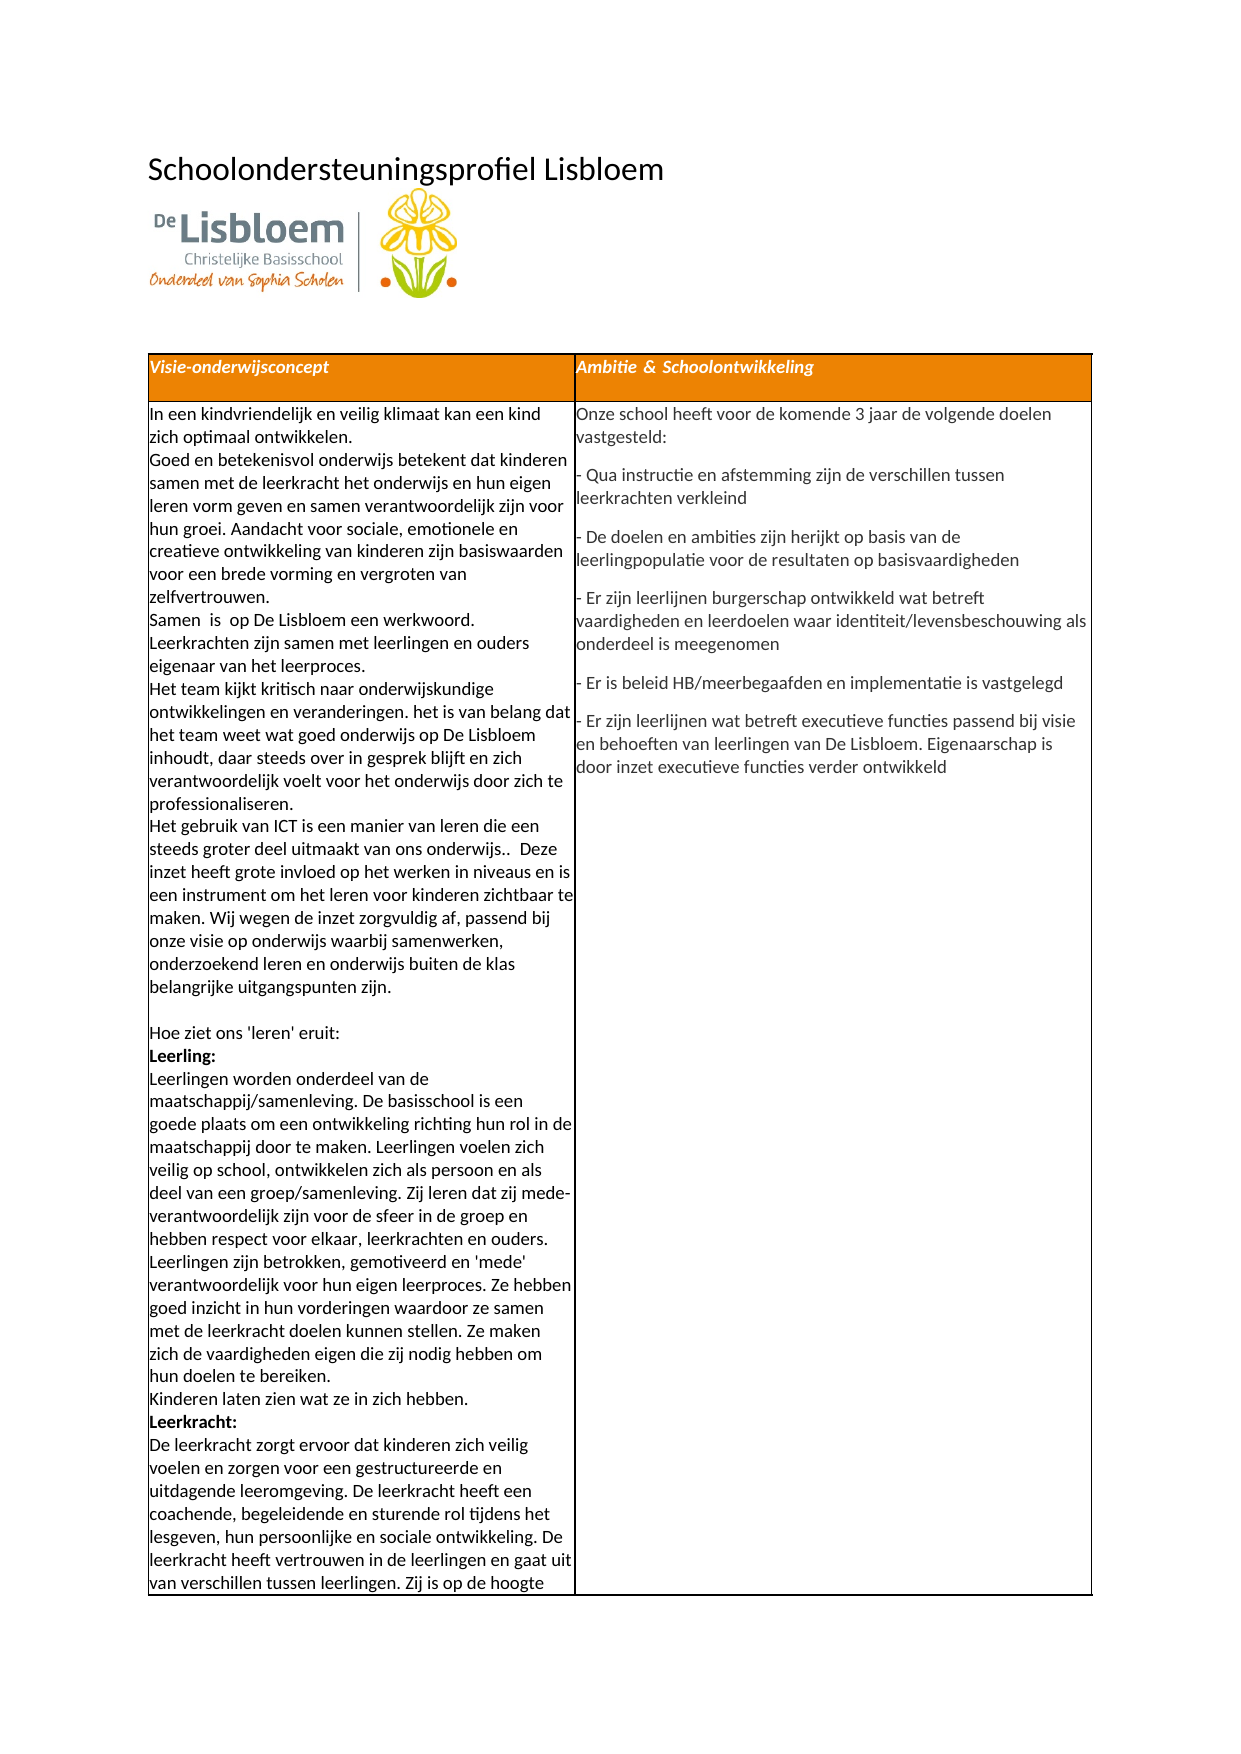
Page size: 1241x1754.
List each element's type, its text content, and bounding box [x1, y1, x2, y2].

table_header Ambitie & Schoolontwikkeling [576, 355, 1091, 401]
table_header Visie-onderwijsconcept [149, 355, 574, 401]
text Schoolondersteuningsprofiel Lisbloem [148, 148, 1093, 297]
picture [147, 188, 457, 298]
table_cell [576, 402, 1091, 1594]
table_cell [149, 402, 574, 1594]
